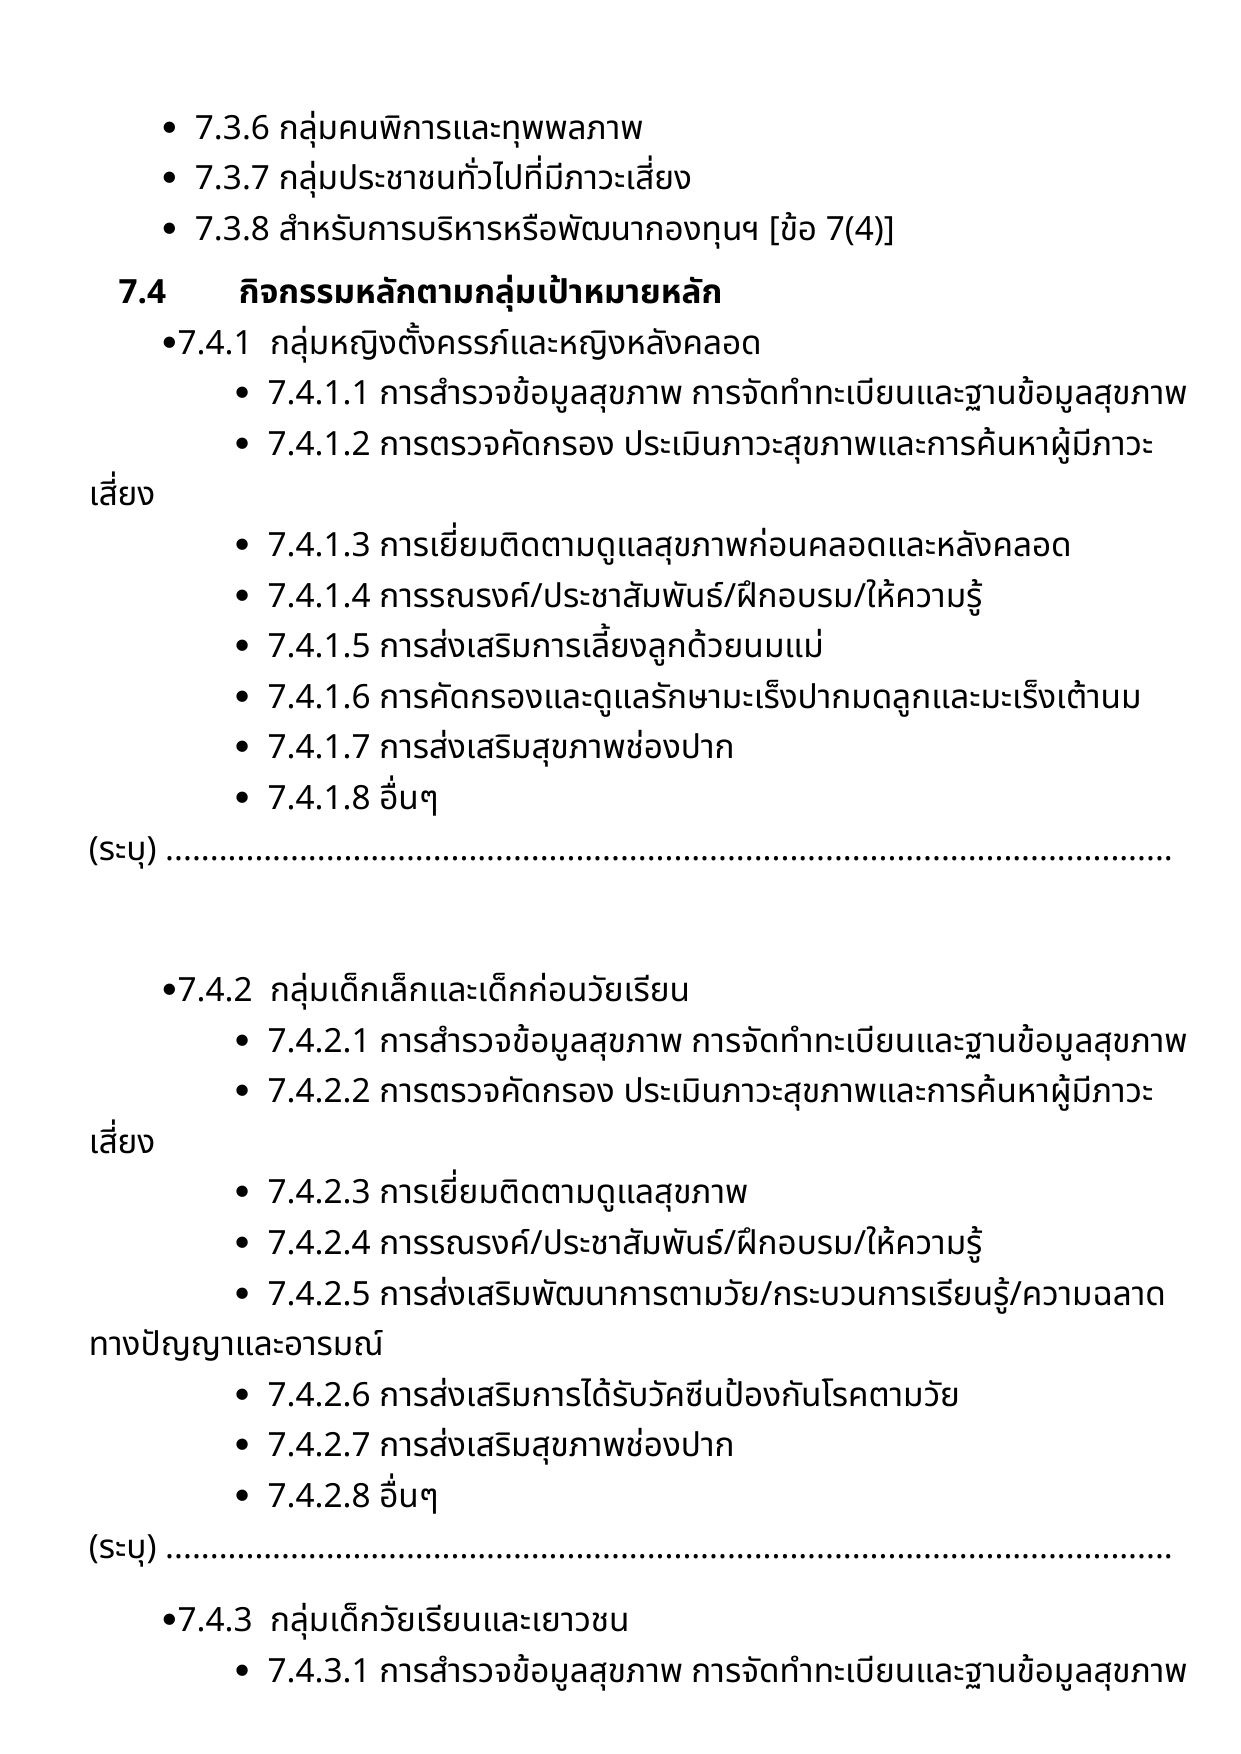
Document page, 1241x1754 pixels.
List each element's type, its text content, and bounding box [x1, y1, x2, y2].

text 7.4.2.5 การส่งเสริมพัฒนาการตามวัย/กระบวนการเรียนรู้/ความฉลาดทางปัญญาและอารมณ์ [89, 1269, 1211, 1371]
text 7.4.3 กลุ่มเด็กวัยเรียนและเยาวชน [89, 1596, 1211, 1646]
text 7.4.1 กลุ่มหญิงตั้งครรภ์และหญิงหลังคลอด [89, 318, 1211, 369]
text 7.4.1.4 การรณรงค์/ประชาสัมพันธ์/ฝึกอบรม/ให้ความรู้ [89, 571, 1211, 622]
text 7.3.8 สำหรับการบริหารหรือพัฒนากองทุนฯ [ข้อ 7(4)] [89, 205, 1211, 255]
text 7.3.6 กลุ่มคนพิการและทุพพลภาพ [89, 103, 1211, 154]
text 7.4.1.7 การส่งเสริมสุขภาพช่องปาก [89, 723, 1211, 774]
text 7.4.1.3 การเยี่ยมติดตามดูแลสุขภาพก่อนคลอดและหลังคลอด [89, 521, 1211, 571]
text 7.4.2 กลุ่มเด็กเล็กและเด็กก่อนวัยเรียน [89, 966, 1211, 1017]
text 7.4.2.8 อื่นๆ (ระบุ) ................................................................................................................. [89, 1472, 1211, 1573]
text 7.4.2.3 การเยี่ยมติดตามดูแลสุขภาพ [89, 1168, 1211, 1219]
text 7.3.7 กลุ่มประชาชนทั่วไปที่มีภาวะเสี่ยง [89, 154, 1211, 205]
text 7.4.1.1 การสำรวจข้อมูลสุขภาพ การจัดทำทะเบียนและฐานข้อมูลสุขภาพ [89, 369, 1211, 420]
text 7.4.2.1 การสำรวจข้อมูลสุขภาพ การจัดทำทะเบียนและฐานข้อมูลสุขภาพ [89, 1017, 1211, 1067]
text 7.4.1.8 อื่นๆ (ระบุ) ................................................................................................................. [89, 774, 1211, 875]
text 7.4.3.1 การสำรวจข้อมูลสุขภาพ การจัดทำทะเบียนและฐานข้อมูลสุขภาพ [89, 1646, 1211, 1697]
text 7.4.2.7 การส่งเสริมสุขภาพช่องปาก [89, 1421, 1211, 1472]
text 7.4 กิจกรรมหลักตามกลุ่มเป้าหมายหลัก [118, 268, 1211, 318]
text 7.4.1.2 การตรวจคัดกรอง ประเมินภาวะสุขภาพและการค้นหาผู้มีภาวะเสี่ยง [89, 420, 1211, 521]
text 7.4.1.6 การคัดกรองและดูแลรักษามะเร็งปากมดลูกและมะเร็งเต้านม [89, 673, 1211, 723]
text 7.4.2.4 การรณรงค์/ประชาสัมพันธ์/ฝึกอบรม/ให้ความรู้ [89, 1219, 1211, 1269]
text 7.4.1.5 การส่งเสริมการเลี้ยงลูกด้วยนมแม่ [89, 622, 1211, 673]
text 7.4.2.6 การส่งเสริมการได้รับวัคซีนป้องกันโรคตามวัย [89, 1371, 1211, 1421]
text 7.4.2.2 การตรวจคัดกรอง ประเมินภาวะสุขภาพและการค้นหาผู้มีภาวะเสี่ยง [89, 1067, 1211, 1168]
